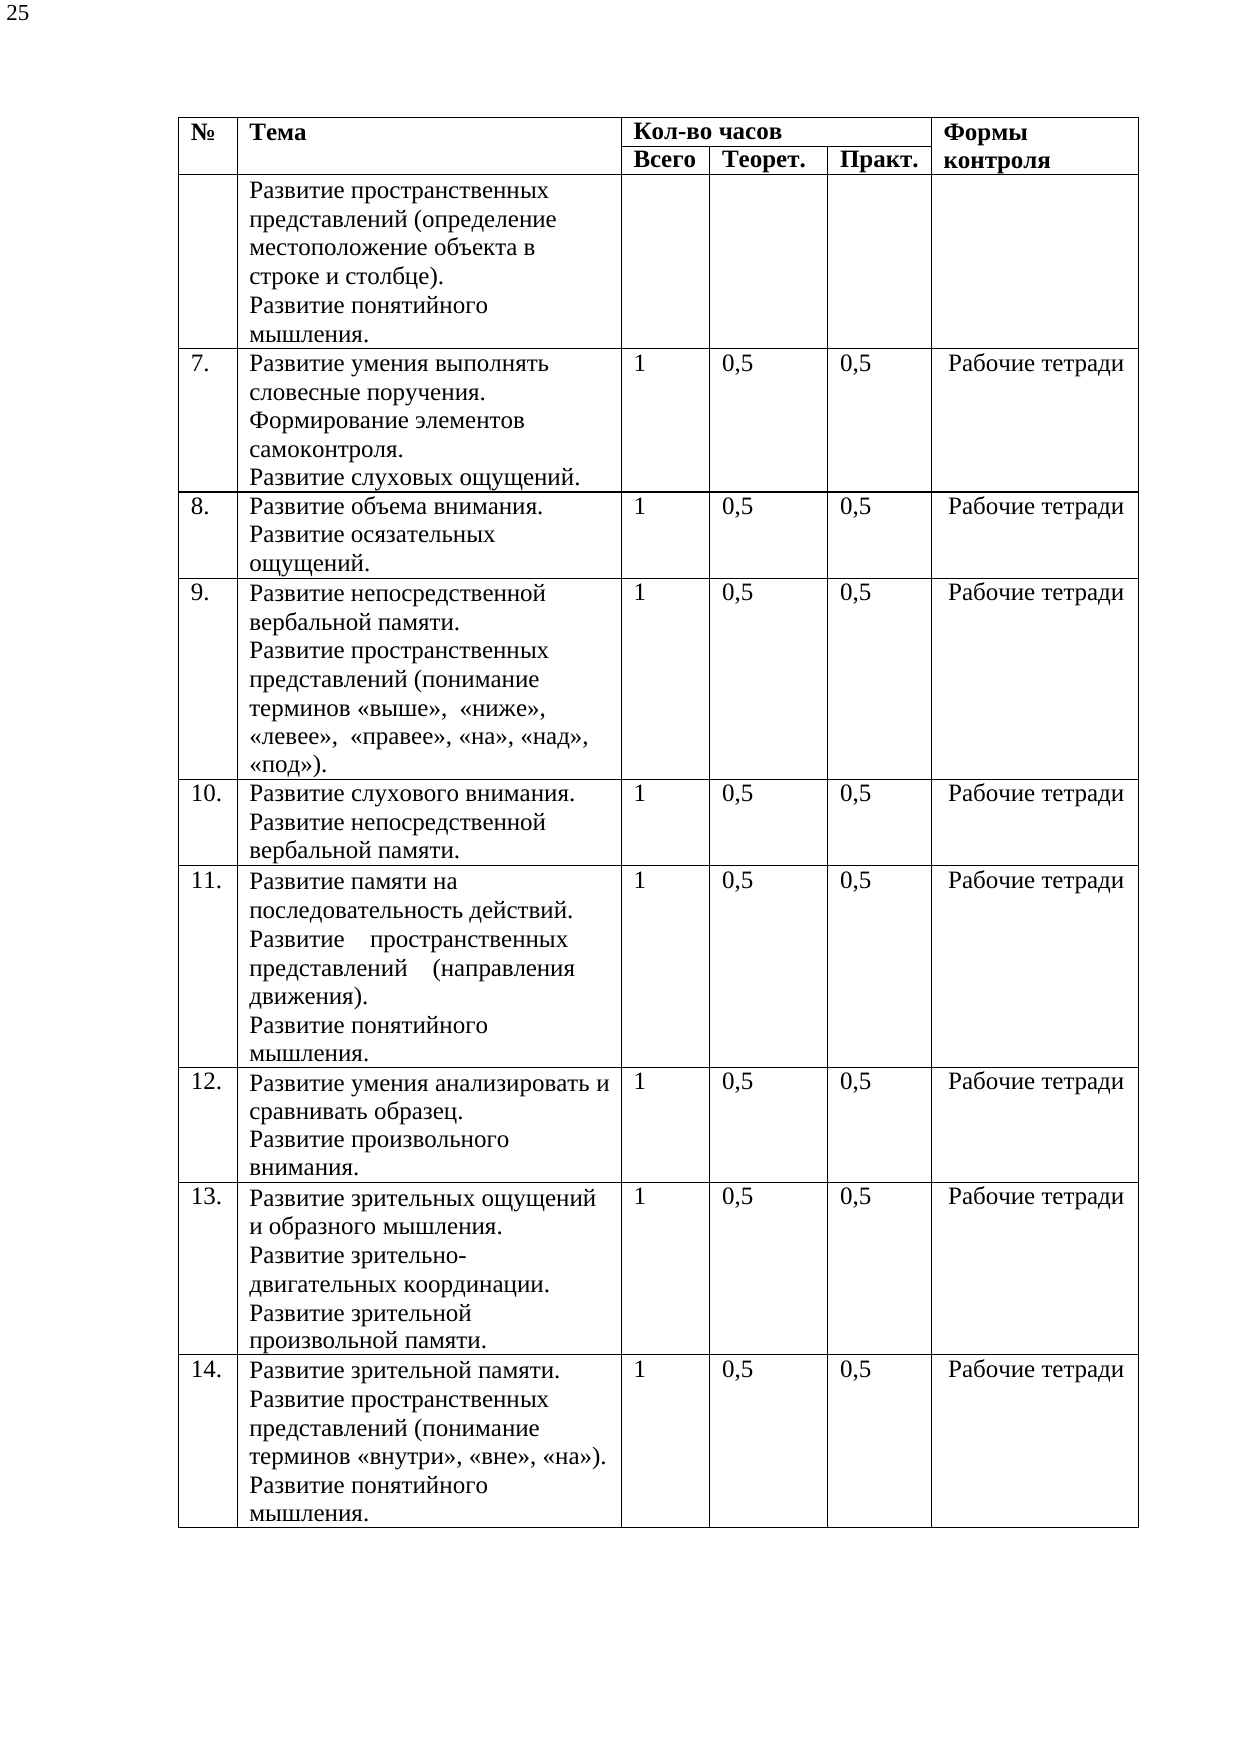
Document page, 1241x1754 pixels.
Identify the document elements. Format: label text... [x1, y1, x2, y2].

table_header Кол-во часов [622, 118, 931, 146]
table_cell 9. [179, 579, 237, 779]
table_cell 1 [622, 493, 709, 578]
table_cell Рабочие тетради [932, 579, 1138, 779]
table_cell 0,5 [828, 866, 931, 1067]
table_cell 1 [622, 1183, 709, 1354]
table_cell [622, 175, 709, 348]
table_cell 0,5 [828, 1068, 931, 1182]
table_header № [179, 118, 237, 174]
table_cell 0,5 [710, 1068, 827, 1182]
table_cell [932, 175, 1138, 348]
table_cell 8. [179, 493, 237, 578]
table_cell 1 [622, 349, 709, 491]
table_cell 10. [179, 780, 237, 865]
table_cell 14. [179, 1355, 237, 1527]
table_cell Всего [622, 147, 709, 174]
table_cell 0,5 [828, 579, 931, 779]
table_cell 0,5 [710, 493, 827, 578]
table_cell 0,5 [828, 1355, 931, 1527]
table_cell 1 [622, 780, 709, 865]
table_cell 0,5 [828, 780, 931, 865]
table_cell 1 [622, 866, 709, 1067]
table_cell Развитие зрительной памяти. Развитие пространственных представлений (понимание терминов «внутри», «вне», «на»). Развитие понятийного мышления. [238, 1355, 621, 1527]
table_cell Развитие умения выполнять словесные поручения. Формирование элементов самоконтроля. Развитие слуховых ощущений. [238, 349, 621, 491]
table_cell 0,5 [710, 866, 827, 1067]
table_cell Развитие непосредственной вербальной памяти. Развитие пространственных представлений (понимание терминов «выше», «ниже», «левее», «правее», «на», «над», «под»). [238, 579, 621, 779]
table_cell [179, 175, 237, 348]
table_cell 0,5 [710, 780, 827, 865]
table_cell 7. [179, 349, 237, 491]
table_header Формы контроля [932, 118, 1138, 174]
table_cell 1 [622, 579, 709, 779]
table_cell 0,5 [828, 493, 931, 578]
table_cell Развитие слухового внимания. Развитие непосредственной вербальной памяти. [238, 780, 621, 865]
table_cell 0,5 [710, 349, 827, 491]
table_header Тема [238, 118, 621, 174]
table_cell Рабочие тетради [932, 349, 1138, 491]
table_cell Развитие памяти на последовательность действий. Развитие пространственных представлений (направления движения). Развитие понятийного мышления. [238, 866, 621, 1067]
table_cell 11. [179, 866, 237, 1067]
table_cell 1 [622, 1068, 709, 1182]
table_cell Рабочие тетради [932, 493, 1138, 578]
table_cell 0,5 [828, 1183, 931, 1354]
table_cell 0,5 [710, 1183, 827, 1354]
table_cell Теорет. [710, 147, 827, 174]
table_cell 0,5 [828, 349, 931, 491]
table_cell 1 [622, 1355, 709, 1527]
table_cell Рабочие тетради [932, 1068, 1138, 1182]
table_cell Рабочие тетради [932, 1183, 1138, 1354]
table_cell Рабочие тетради [932, 780, 1138, 865]
table_cell 0,5 [710, 579, 827, 779]
table_cell Развитие объема внимания. Развитие осязательных ощущений. [238, 493, 621, 578]
table_cell Развитие умения анализировать и сравнивать образец. Развитие произвольного внимания. [238, 1068, 621, 1182]
table_cell Развитие пространственных представлений (определение местоположение объекта в строке и столбце). Развитие понятийного мышления. [238, 175, 621, 348]
table_cell Развитие зрительных ощущений и образного мышления. Развитие зрительно- двигательных координации. Развитие зрительной произвольной памяти. [238, 1183, 621, 1354]
table_cell [828, 175, 931, 348]
table_cell 0,5 [710, 1355, 827, 1527]
table_cell 12. [179, 1068, 237, 1182]
table_cell [710, 175, 827, 348]
table_cell Рабочие тетради [932, 1355, 1138, 1527]
table_cell Практ. [828, 147, 931, 174]
table_cell Рабочие тетради [932, 866, 1138, 1067]
table_cell 13. [179, 1183, 237, 1354]
